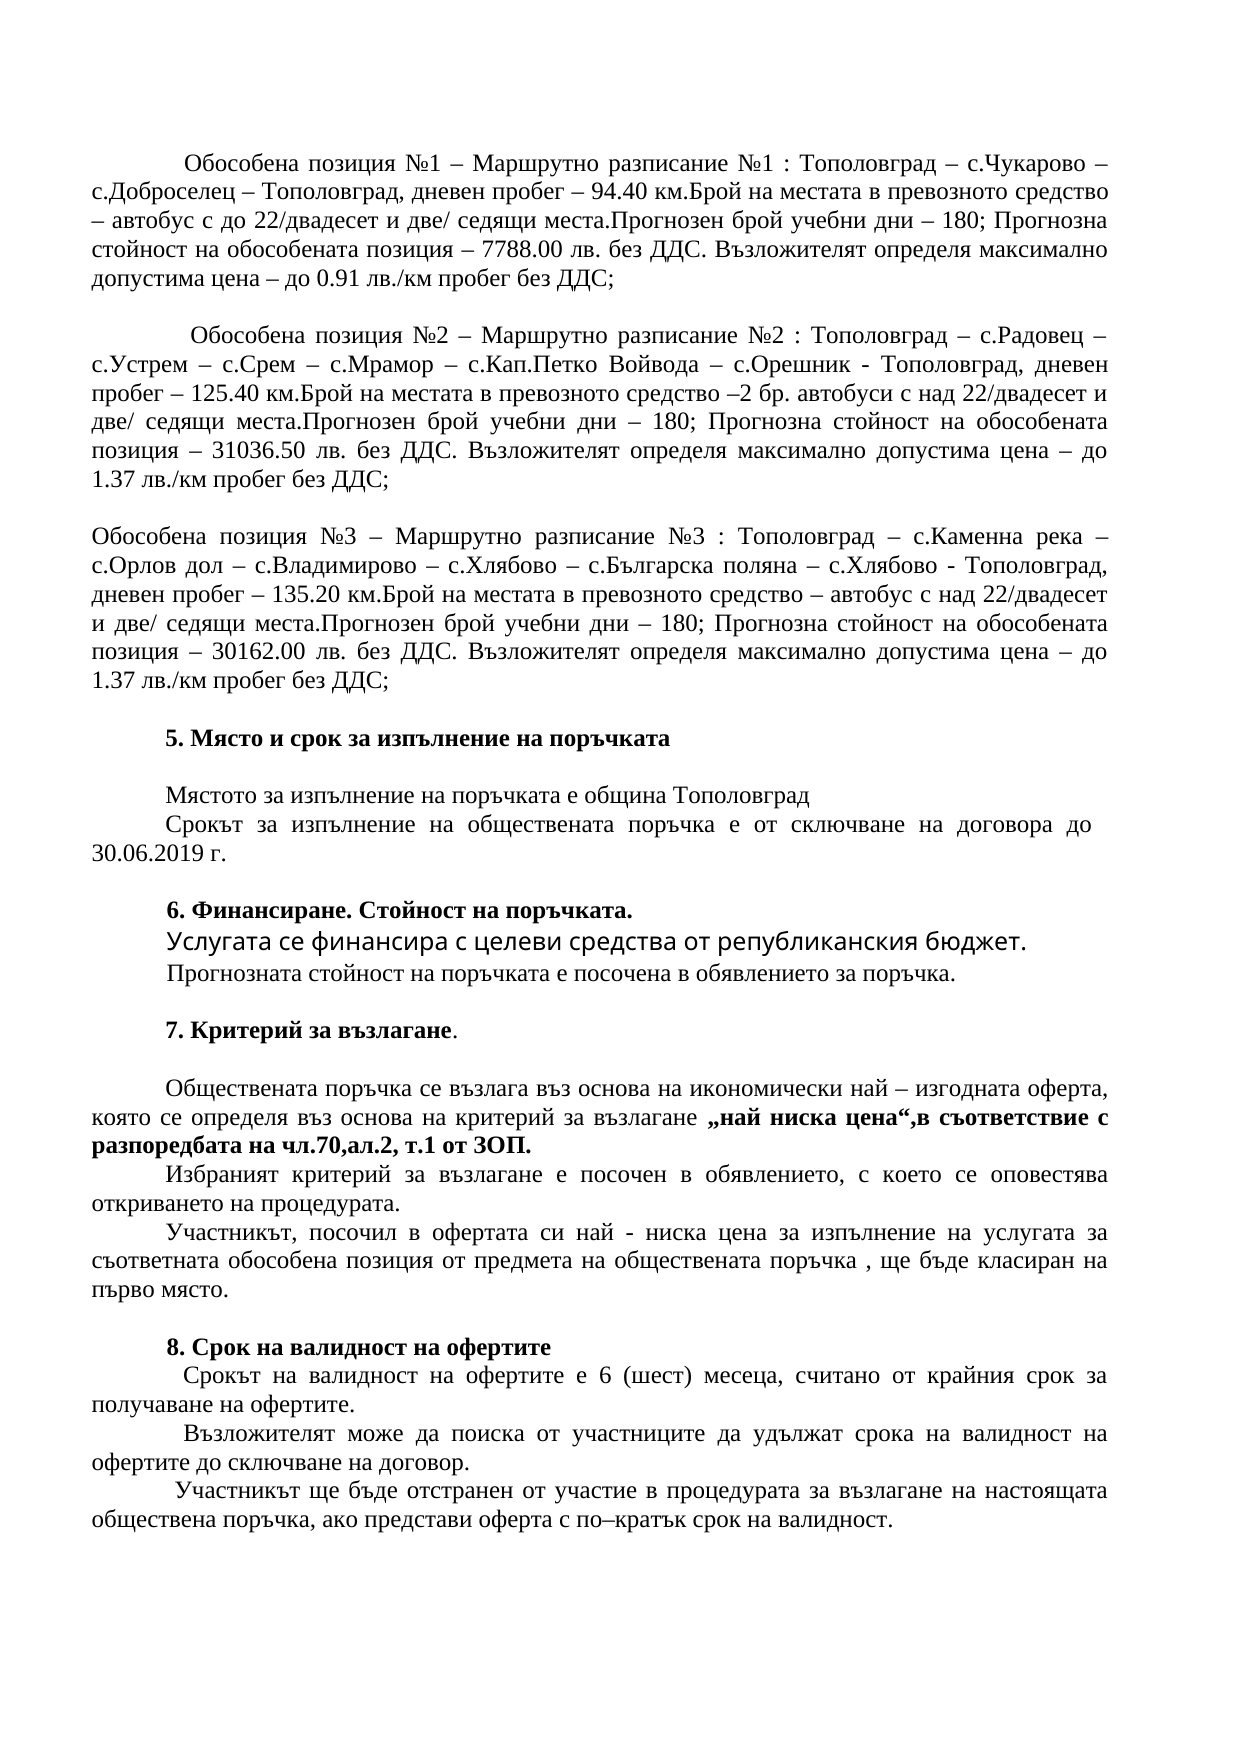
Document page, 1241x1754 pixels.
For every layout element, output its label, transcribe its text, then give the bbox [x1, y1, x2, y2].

text Срокът за изпълнение на обществената поръчка е от сключване на договора до 30.06.2019 г. [91, 809, 1093, 866]
text Участникът ще бъде отстранен от участие в процедурата за възлагане на настоящата обществена поръчка, ако представи оферта с по–кратък срок на валидност. [91, 1475, 1109, 1533]
text 8. Срок на валидност на офертите [91, 1332, 1109, 1360]
text 7. Критерий за възлагане. [91, 1015, 1109, 1044]
text Възложителят може да поиска от участниците да удължат срока на валидност на офертите до сключване на договор. [91, 1418, 1109, 1475]
text Срокът на валидност на офертите е 6 (шест) месеца, считано от крайния срок за получаване на офертите. [91, 1360, 1109, 1418]
text Избраният критерий за възлагане е посочен в обявлението, с което се оповестява откриването на процедурата. [91, 1159, 1109, 1217]
text Обособена позиция №3 – Маршрутно разписание №3 : Тополовград – с.Каменна река – с.Орлов дол – с.Владимирово – с.Хлябово – с.Българска поляна – с.Хлябово - Тополовград, дневен пробег – 135.20 км.Брой на местата в превозното средство – автобус с над 22/двадесет и две/ седящи места.Прогнозен брой учебни дни – 180; Прогнозна стойност на обособената позиция – 30162.00 лв. без ДДС. Възложителят определя максимално допустима цена – до 1.37 лв./км пробег без ДДС; [91, 521, 1109, 694]
text Прогнозната стойност на поръчката е посочена в обявлението за поръчка. [91, 958, 1109, 987]
text 6. Финансиране. Стойност на поръчката. [91, 895, 1093, 924]
text Обособена позиция №2 – Маршрутно разписание №2 : Тополовград – с.Радовец – с.Устрем – с.Срем – с.Мрамор – с.Кап.Петко Войвода – с.Орешник - Тополовград, дневен пробег – 125.40 км.Брой на местата в превозното средство –2 бр. автобуси с над 22/двадесет и две/ седящи места.Прогнозен брой учебни дни – 180; Прогнозна стойност на обособената позиция – 31036.50 лв. без ДДС. Възложителят определя максимално допустима цена – до 1.37 лв./км пробег без ДДС; [91, 320, 1109, 493]
text Мястото за изпълнение на поръчката е община Тополовград [91, 780, 1109, 809]
text Участникът, посочил в офертата си най - ниска цена за изпълнение на услугата за съответната обособена позиция от предмета на обществената поръчка , ще бъде класиран на първо място. [91, 1217, 1109, 1303]
text Обособена позиция №1 – Маршрутно разписание №1 : Тополовград – с.Чукарово – с.Доброселец – Тополовград, дневен пробег – 94.40 км.Брой на местата в превозното средство – автобус с до 22/двадесет и две/ седящи места.Прогнозен брой учебни дни – 180; Прогнозна стойност на обособената позиция – 7788.00 лв. без ДДС. Възложителят определя максимално допустима цена – до 0.91 лв./км пробег без ДДС; [91, 148, 1109, 291]
text Обществената поръчка се възлага въз основа на икономически най – изгодната оферта, която се определя въз основа на критерий за възлагане „най ниска цена“,в съответствие с разпоредбата на чл.70,ал.2, т.1 от ЗОП. [91, 1073, 1109, 1159]
text Услугата се финансира с целеви средства от републиканския бюджет. [91, 924, 1093, 958]
text 5. Място и срок за изпълнение на поръчката [91, 723, 1109, 751]
